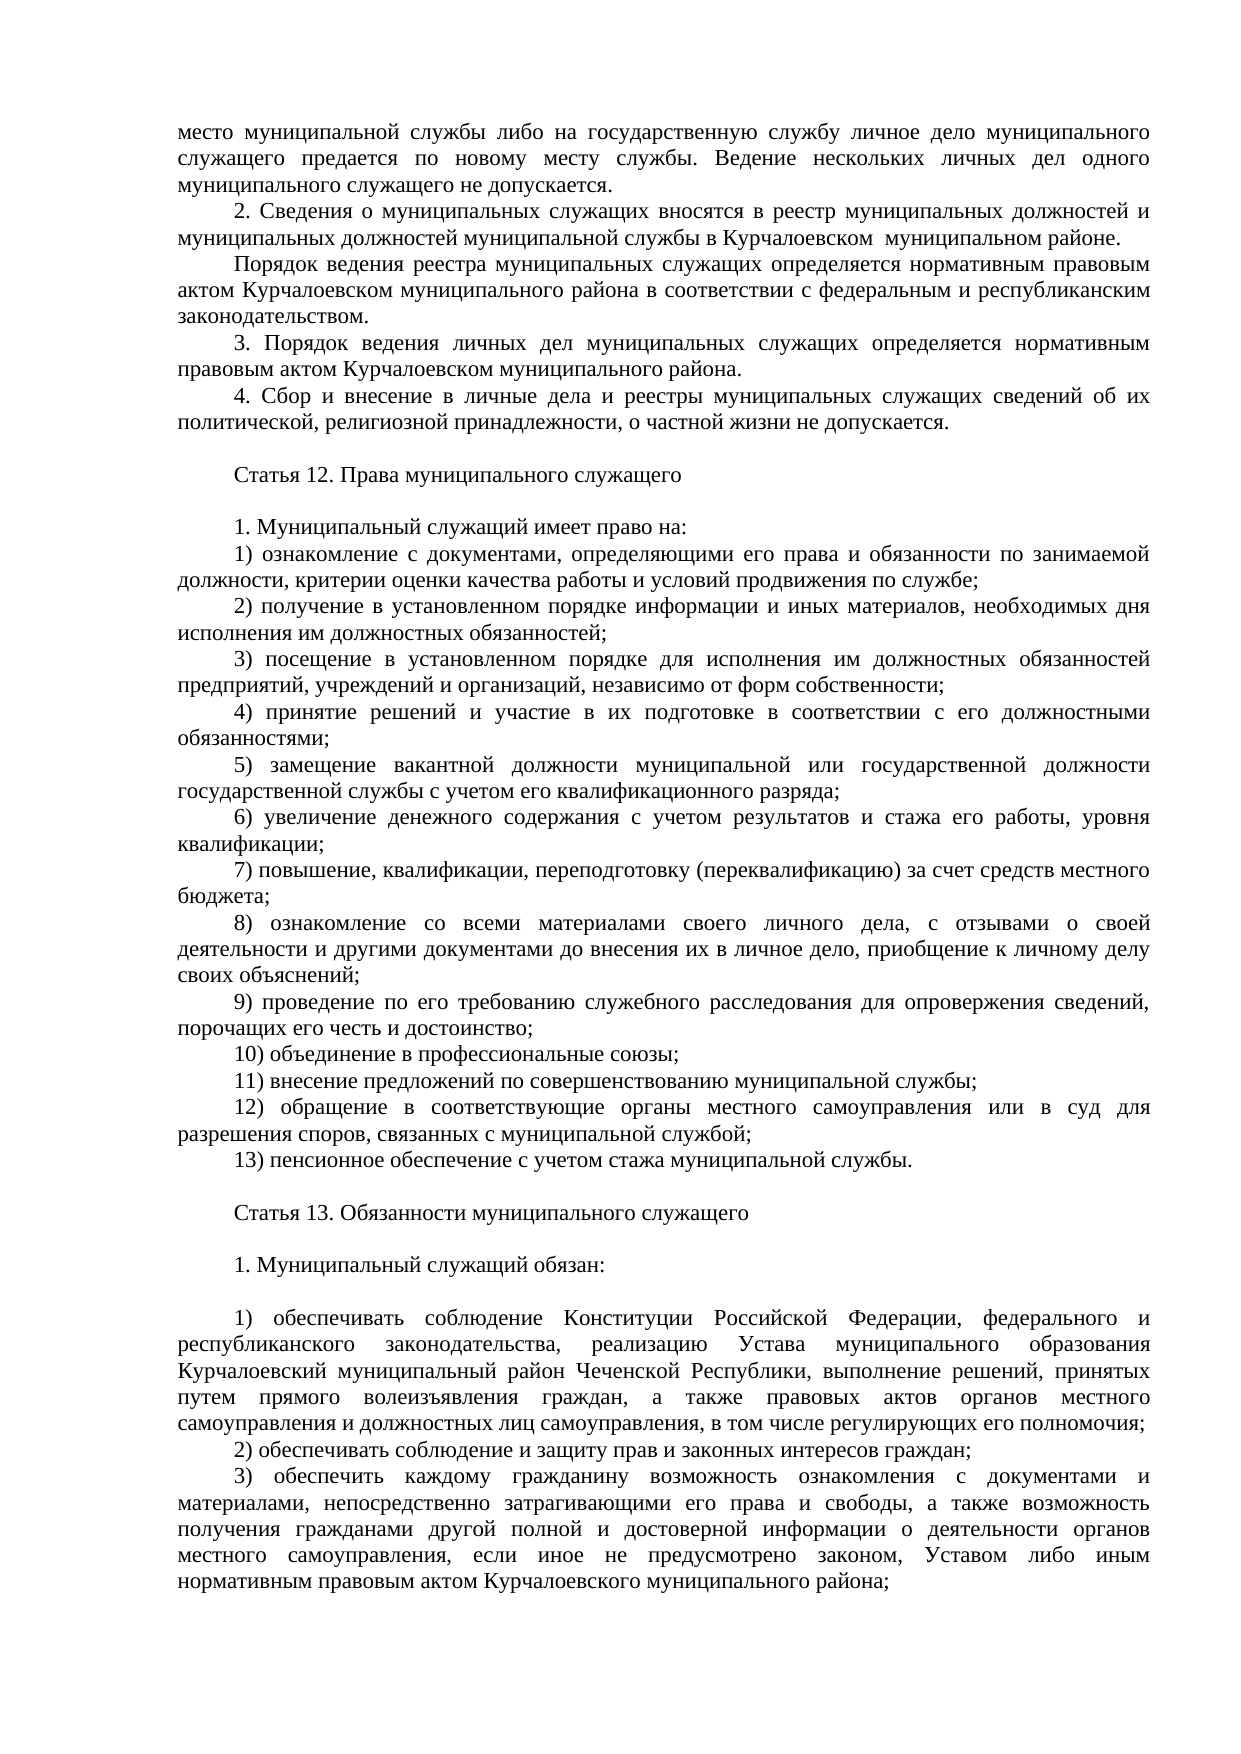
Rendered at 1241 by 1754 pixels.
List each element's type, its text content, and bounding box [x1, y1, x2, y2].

text 4) принятие решений и участие в их подготовке в соответствии с его должностными обязанностями; [177, 698, 1152, 751]
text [177, 118, 1152, 197]
text Статья 12. Права муниципального служащего [177, 461, 1152, 487]
text 7) повышение, квалификации, переподготовку (переквалификацию) за счет средств местного бюджета; [177, 856, 1152, 909]
text 3) обеспечить каждому гражданину возможность ознакомления с документами и материалами, непосредственно затрагивающими его права и свободы, а также возможность получения гражданами другой полной и достоверной информации о деятельности органов местного самоуправления, если иное не предусмотрено законом, Уставом либо иным нормативным правовым актом Курчалоевского муниципального района; [177, 1462, 1152, 1594]
text 1) обеспечивать соблюдение Конституции Российской Федерации, федерального и республиканского законодательства, реализацию Устава муниципального образования Курчалоевский муниципальный район Чеченской Республики, выполнение решений, принятых путем прямого волеизъявления граждан, а также правовых актов органов местного самоуправления и должностных лиц самоуправления, в том числе регулирующих его полномочия; [177, 1304, 1152, 1436]
text 8) ознакомление со всеми материалами своего личного дела, с отзывами о своей деятельности и другими документами до внесения их в личное дело, приобщение к личному делу своих объяснений; [177, 909, 1152, 988]
text 12) обращение в соответствующие органы местного самоуправления или в суд для разрешения споров, связанных с муниципальной службой; [177, 1093, 1152, 1146]
text 13) пенсионное обеспечение с учетом стажа муниципальной службы. [177, 1146, 1152, 1172]
text 1) ознакомление с документами, определяющими его права и обязанности по занимаемой должности, критерии оценки качества работы и условий продвижения по службе; [177, 540, 1152, 592]
text Статья 13. Обязанности муниципального служащего [177, 1199, 1152, 1225]
text 1. Муниципальный служащий имеет право на: [177, 513, 1152, 540]
text 2) получение в установленном порядке информации и иных материалов, необходимых дня исполнения им должностных обязанностей; [177, 592, 1152, 645]
text Порядок ведения реестра муниципальных служащих определяется нормативным правовым актом Курчалоевском муниципального района в соответствии с федеральным и республиканским законодательством. [177, 250, 1152, 329]
text 6) увеличение денежного содержания с учетом результатов и стажа его работы, уровня квалификации; [177, 803, 1152, 856]
text 4. Сбор и внесение в личные дела и реестры муниципальных служащих сведений об их политической, религиозной принадлежности, о частной жизни не допускается. [177, 382, 1152, 434]
text 10) объединение в профессиональные союзы; [177, 1041, 1152, 1067]
text 2) обеспечивать соблюдение и защиту прав и законных интересов граждан; [177, 1436, 1152, 1462]
text 3) посещение в установленном порядке для исполнения им должностных обязанностей предприятий, учреждений и организаций, независимо от форм собственности; [177, 645, 1152, 698]
text 11) внесение предложений по совершенствованию муниципальной службы; [177, 1067, 1152, 1093]
text 1. Муниципальный служащий обязан: [177, 1251, 1152, 1278]
text 5) замещение вакантной должности муниципальной или государственной должности государственной службы с учетом его квалификационного разряда; [177, 751, 1152, 803]
text 2. Сведения о муниципальных служащих вносятся в реестр муниципальных должностей и муниципальных должностей муниципальной службы в Курчалоевском муниципальном районе. [177, 197, 1152, 250]
text 3. Порядок ведения личных дел муниципальных служащих определяется нормативным правовым актом Курчалоевском муниципального района. [177, 329, 1152, 382]
text 9) проведение по его требованию служебного расследования для опровержения сведений, порочащих его честь и достоинство; [177, 988, 1152, 1041]
